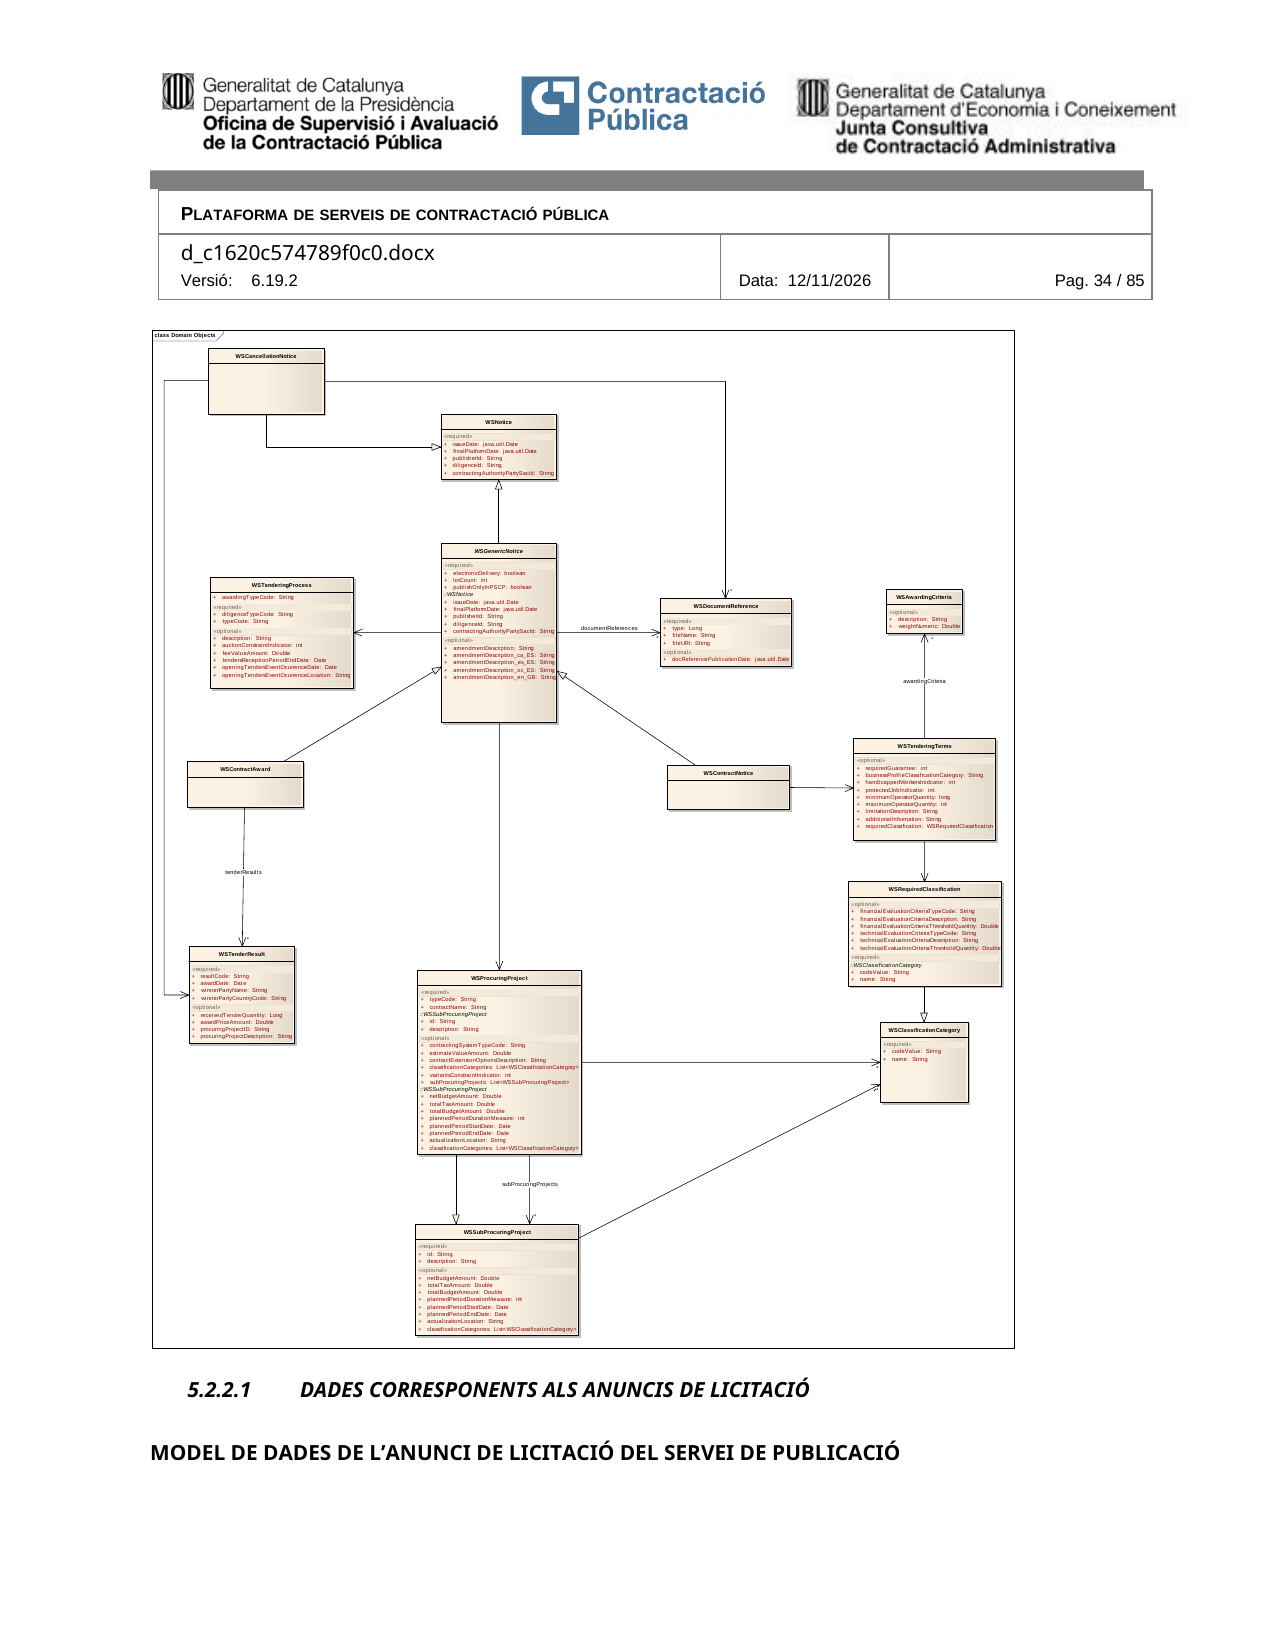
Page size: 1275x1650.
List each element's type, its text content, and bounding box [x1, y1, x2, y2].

picture [161, 73, 499, 150]
text MODEL DE DADES DE L’ANUNCI DE LICITACIÓ DEL SERVEI DE PUBLICACIÓ [150, 1438, 1144, 1467]
subtitle DADES CORRESPONENTS ALS ANUNCIS DE LICITACIÓ [187, 1375, 1144, 1403]
picture [787, 73, 1189, 161]
picture [521, 73, 765, 138]
